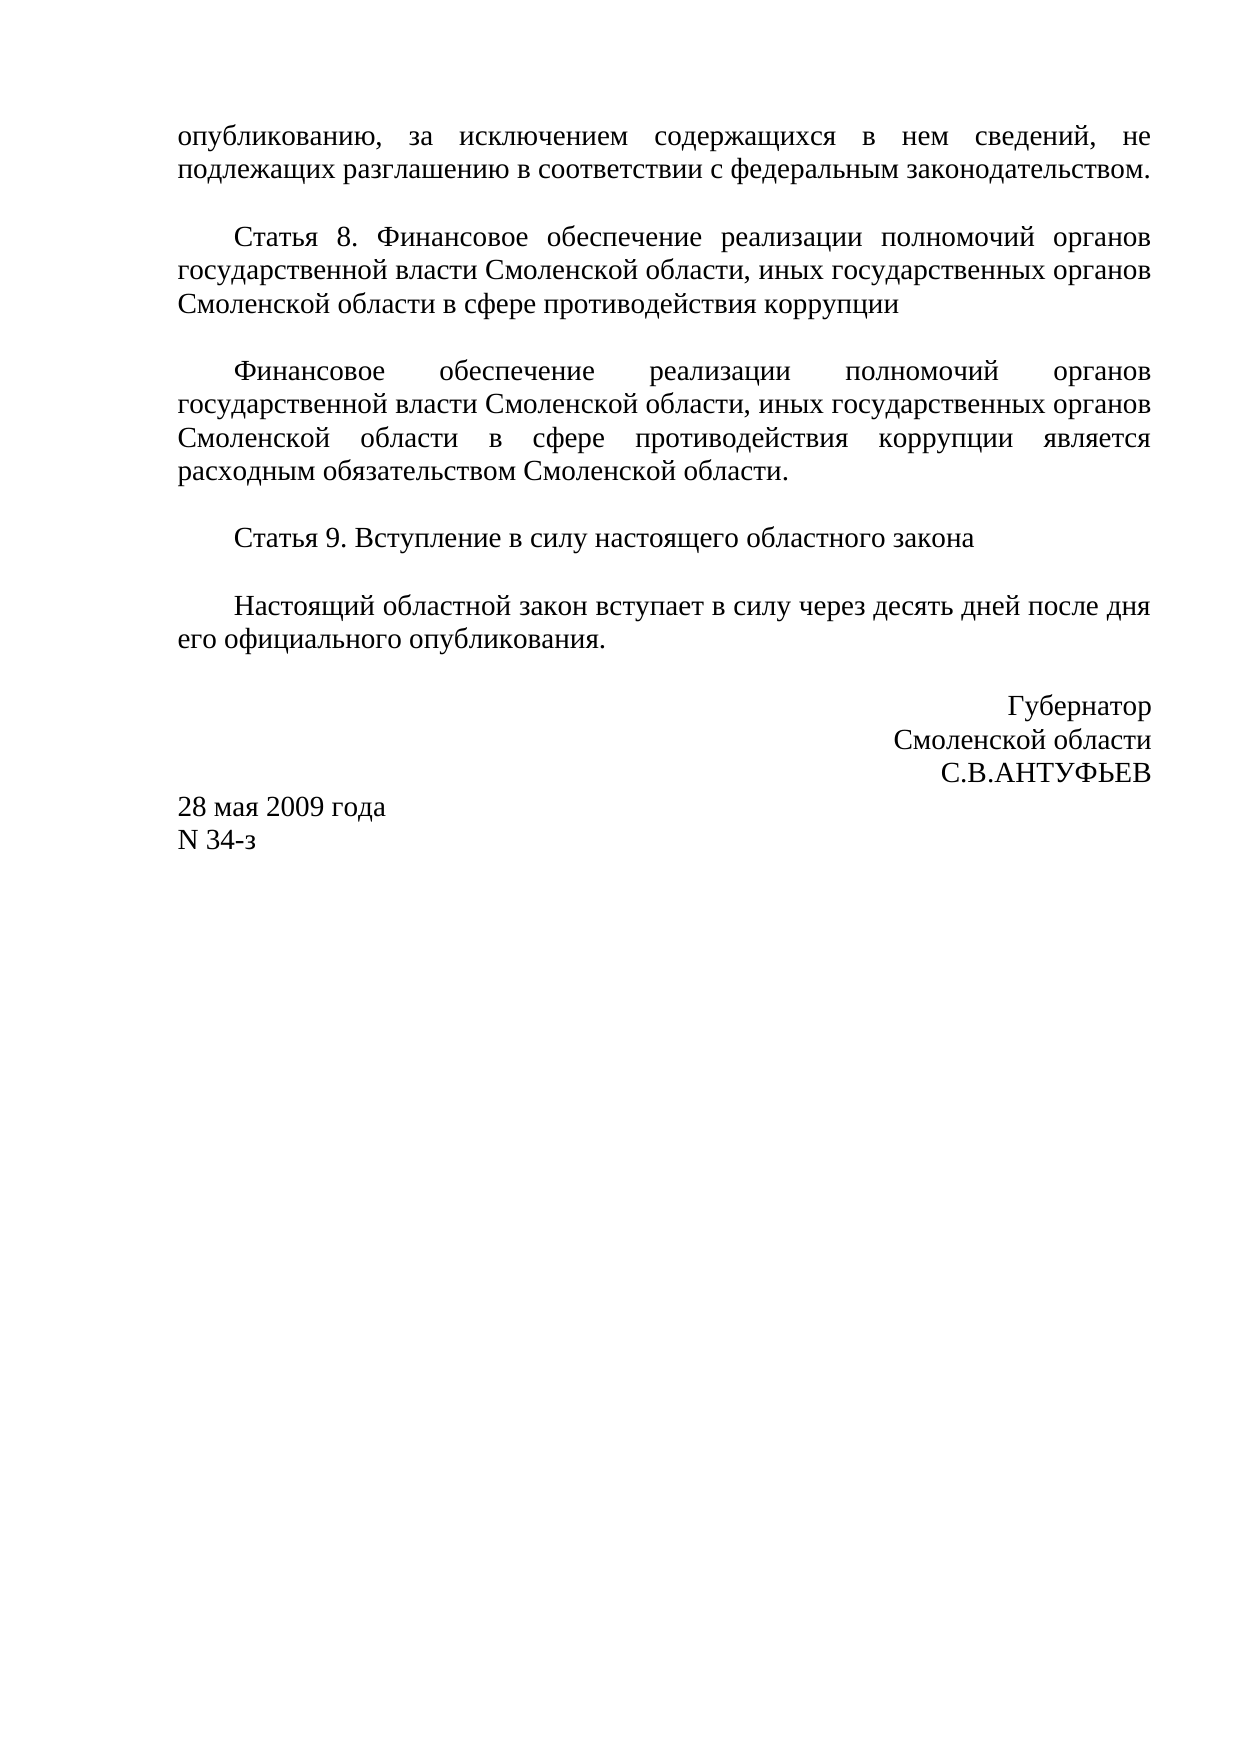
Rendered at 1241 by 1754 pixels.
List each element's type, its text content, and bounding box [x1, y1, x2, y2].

text Статья 8. Финансовое обеспечение реализации полномочий органов государственной власти Смоленской области, иных государственных органов Смоленской области в сфере противодействия коррупции [177, 219, 1152, 319]
text Смоленской области [177, 722, 1152, 755]
text 28 мая 2009 года [177, 789, 1152, 822]
text Финансовое обеспечение реализации полномочий органов государственной власти Смоленской области, иных государственных органов Смоленской области в сфере противодействия коррупции является расходным обязательством Смоленской области. [177, 353, 1152, 487]
text С.В.АНТУФЬЕВ [177, 755, 1152, 789]
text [177, 118, 1152, 185]
text N 34-з [177, 822, 1152, 856]
text Настоящий областной закон вступает в силу через десять дней после дня его официального опубликования. [177, 588, 1152, 655]
text Губернатор [177, 688, 1152, 722]
text Статья 9. Вступление в силу настоящего областного закона [177, 521, 1152, 554]
